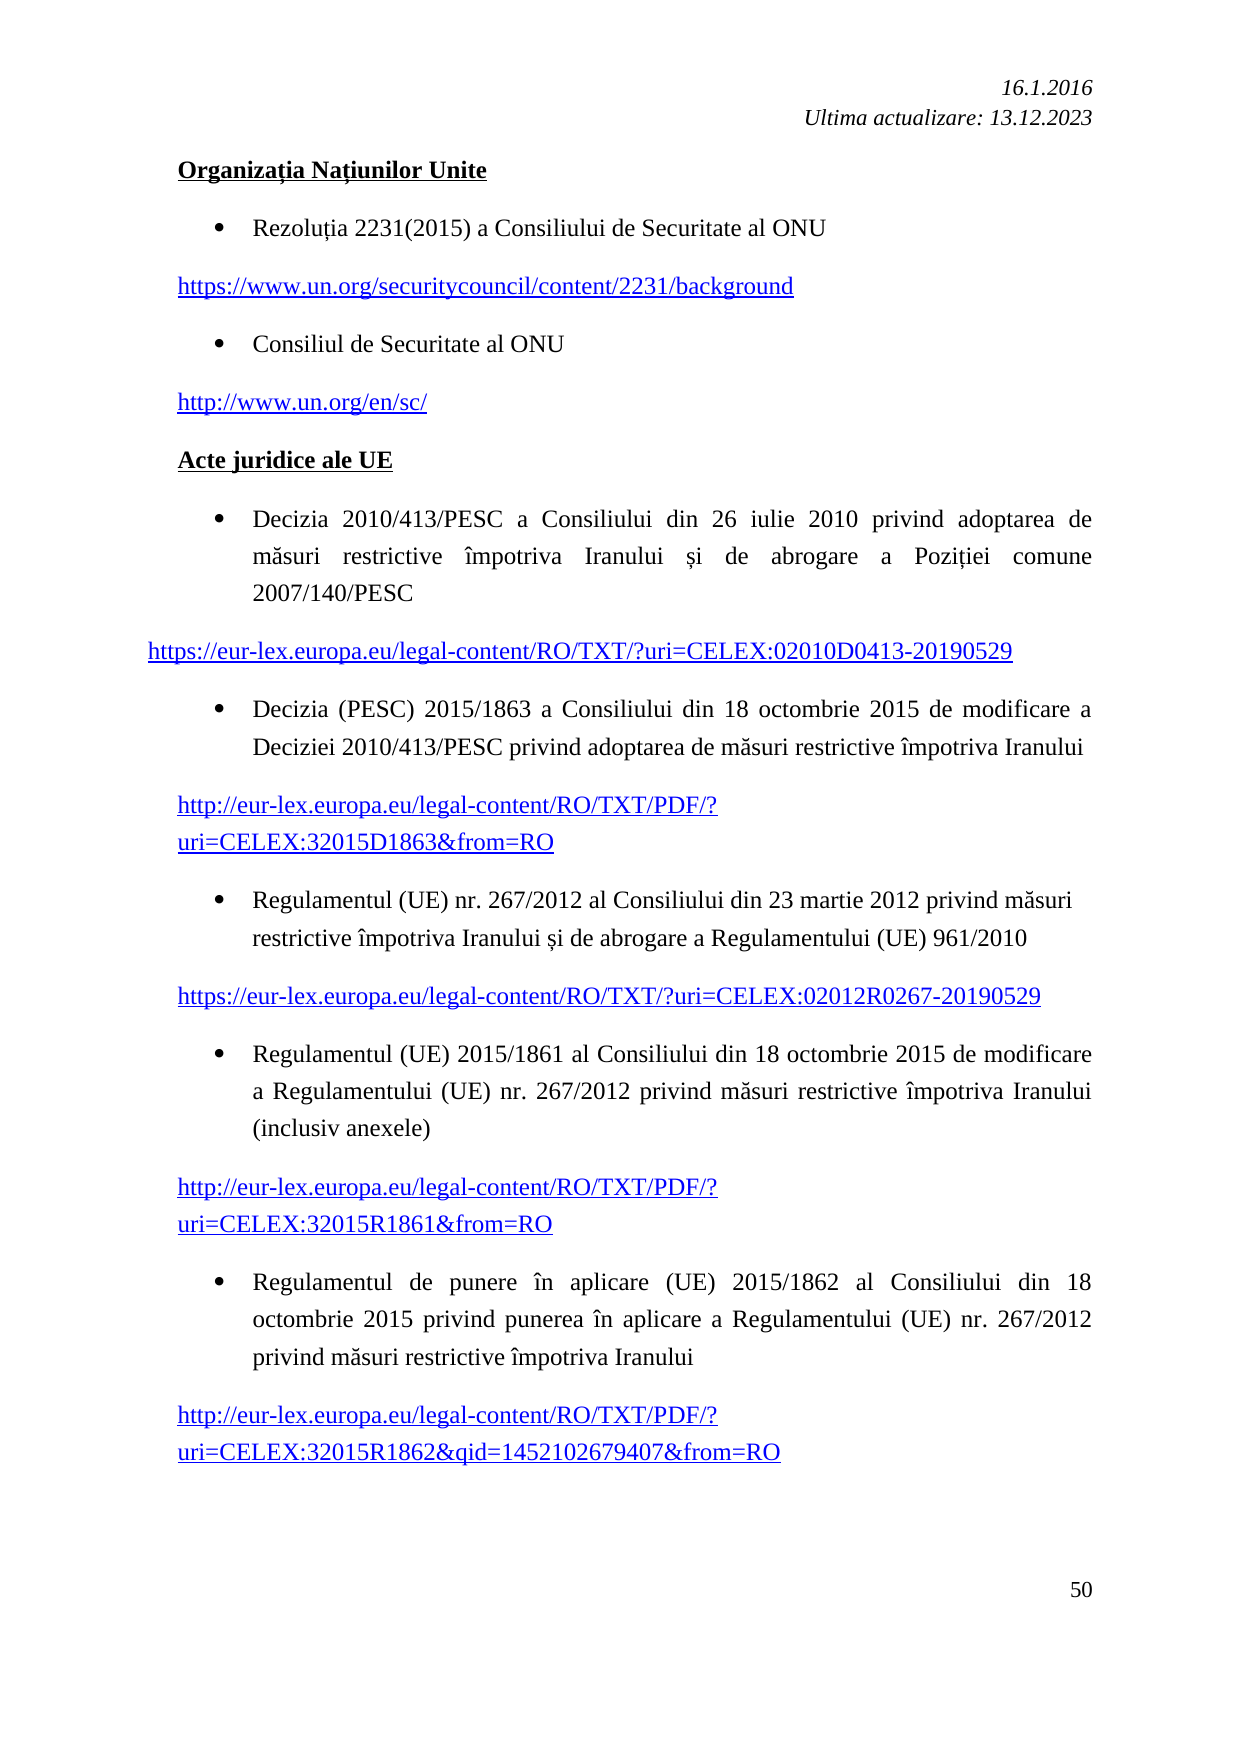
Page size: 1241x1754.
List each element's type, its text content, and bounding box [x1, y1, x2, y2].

list Regulamentul (UE) nr. 267/2012 al Consiliului din 23 martie 2012 privind măsuri restrictive împotriva Iranului și de abrogare a Regulamentului (UE) 961/2010 [215, 885, 1093, 951]
list Regulamentul (UE) 2015/1861 al Consiliului din 18 octombrie 2015 de modificare a Regulamentului (UE) nr. 267/2012 privind măsuri restrictive împotriva Iranului (inclusiv anexele) [215, 1039, 1093, 1142]
text Acte juridice ale UE [177, 446, 1093, 474]
list Decizia 2010/413/PESC a Consiliului din 26 iulie 2010 privind adoptarea de măsuri restrictive împotriva Iranului și de abrogare a Poziției comune 2007/140/PESC [215, 504, 1093, 607]
list Regulamentul de punere în aplicare (UE) 2015/1862 al Consiliului din 18 octombrie 2015 privind punerea în aplicare a Regulamentului (UE) nr. 267/2012 privind măsuri restrictive împotriva Iranului [215, 1267, 1093, 1370]
text https://eur-lex.europa.eu/legal-content/RO/TXT/?uri=CELEX:02012R0267-20190529 [177, 981, 1093, 1009]
list Rezoluția 2231(2015) a Consiliului de Securitate al ONU [215, 213, 1093, 242]
text http://eur-lex.europa.eu/legal-content/RO/TXT/PDF/?uri=CELEX:32015D1863&from=RO [177, 790, 1093, 856]
text http://eur-lex.europa.eu/legal-content/RO/TXT/PDF/?uri=CELEX:32015R1861&from=RO [177, 1172, 1093, 1238]
list Consiliul de Securitate al ONU [215, 329, 1093, 358]
text Organizația Națiunilor Unite [148, 155, 1093, 184]
text http://www.un.org/en/sc/ [177, 387, 1093, 416]
text https://www.un.org/securitycouncil/content/2231/background [148, 271, 1093, 300]
list Decizia (PESC) 2015/1863 a Consiliului din 18 octombrie 2015 de modificare a Deciziei 2010/413/PESC privind adoptarea de măsuri restrictive împotriva Iranului [215, 694, 1093, 761]
text http://eur-lex.europa.eu/legal-content/RO/TXT/PDF/?uri=CELEX:32015R1862&qid=1452102679407&from=RO [177, 1400, 1093, 1466]
text https://eur-lex.europa.eu/legal-content/RO/TXT/?uri=CELEX:02010D0413-20190529 [148, 636, 1093, 665]
